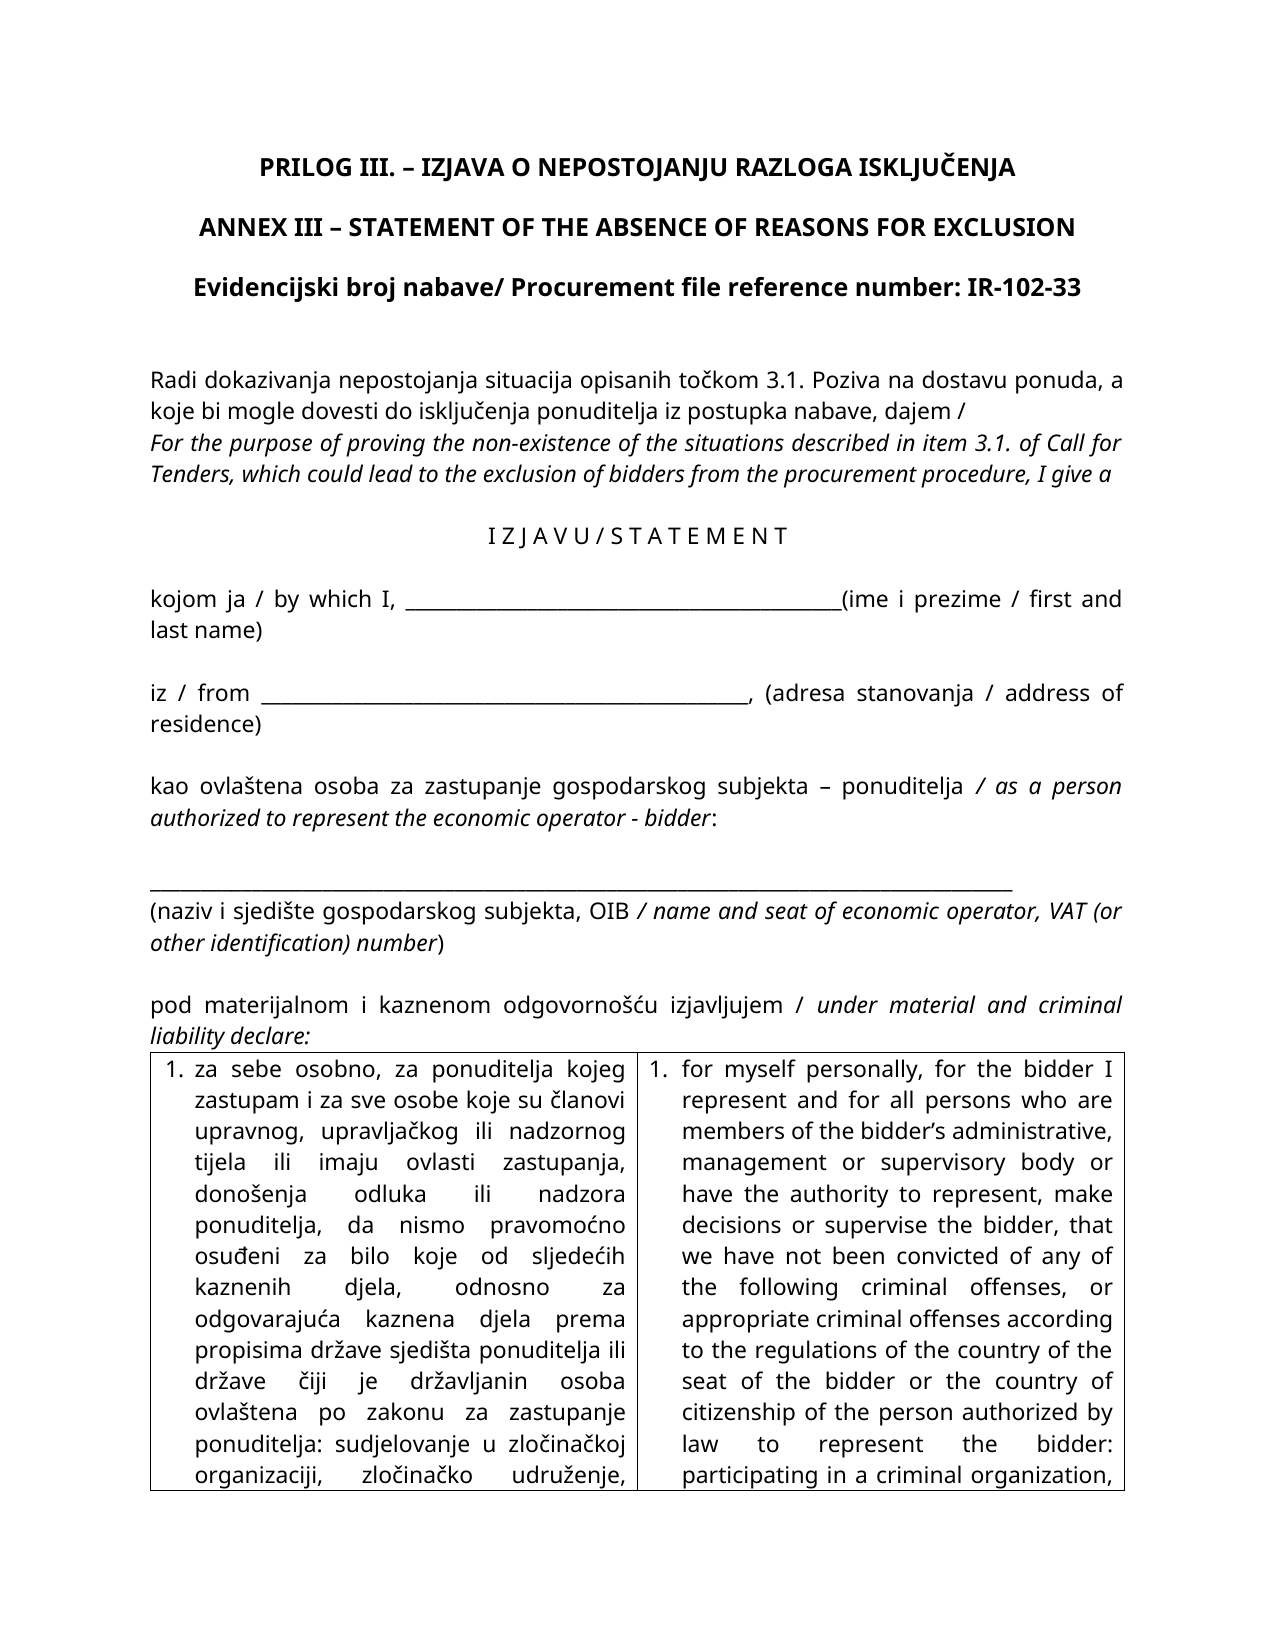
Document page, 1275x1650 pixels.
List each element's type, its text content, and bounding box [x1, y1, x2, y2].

text _____________________________________________________________________________________ [150, 864, 1125, 895]
text For the purpose of proving the non-existence of the situations described in item 3.1. of Call for Tenders, which could lead to the exclusion of bidders from the procurement procedure, I give a [150, 427, 1125, 489]
text iz / from ________________________________________________, (adresa stanovanja / address of residence) [150, 677, 1125, 739]
text (naziv i sjedište gospodarskog subjekta, OIB / name and seat of economic operator, VAT (or other identification) number) [150, 895, 1125, 958]
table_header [151, 1053, 637, 1490]
text I Z J A V U / S T A T E M E N T [150, 520, 1125, 552]
text kojom ja / by which I, ___________________________________________(ime i prezime / first and last name) [150, 583, 1125, 645]
text ANNEX III – STATEMENT OF THE ABSENCE OF REASONS FOR EXCLUSION [150, 210, 1125, 244]
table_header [638, 1053, 1124, 1490]
text PRILOG III. – IZJAVA O NEPOSTOJANJU RAZLOGA ISKLJUČENJA [150, 150, 1125, 184]
text kao ovlaštena osoba za zastupanje gospodarskog subjekta – ponuditelja / as a person authorized to represent the economic operator - bidder: [150, 770, 1125, 833]
text Evidencijski broj nabave/ Procurement file reference number: IR-102-33 [150, 270, 1125, 304]
text Radi dokazivanja nepostojanja situacija opisanih točkom 3.1. Poziva na dostavu ponuda, a koje bi mogle dovesti do isključenja ponuditelja iz postupka nabave, dajem / [150, 364, 1125, 427]
text pod materijalnom i kaznenom odgovornošću izjavljujem / under material and criminal liability declare: [150, 989, 1125, 1052]
